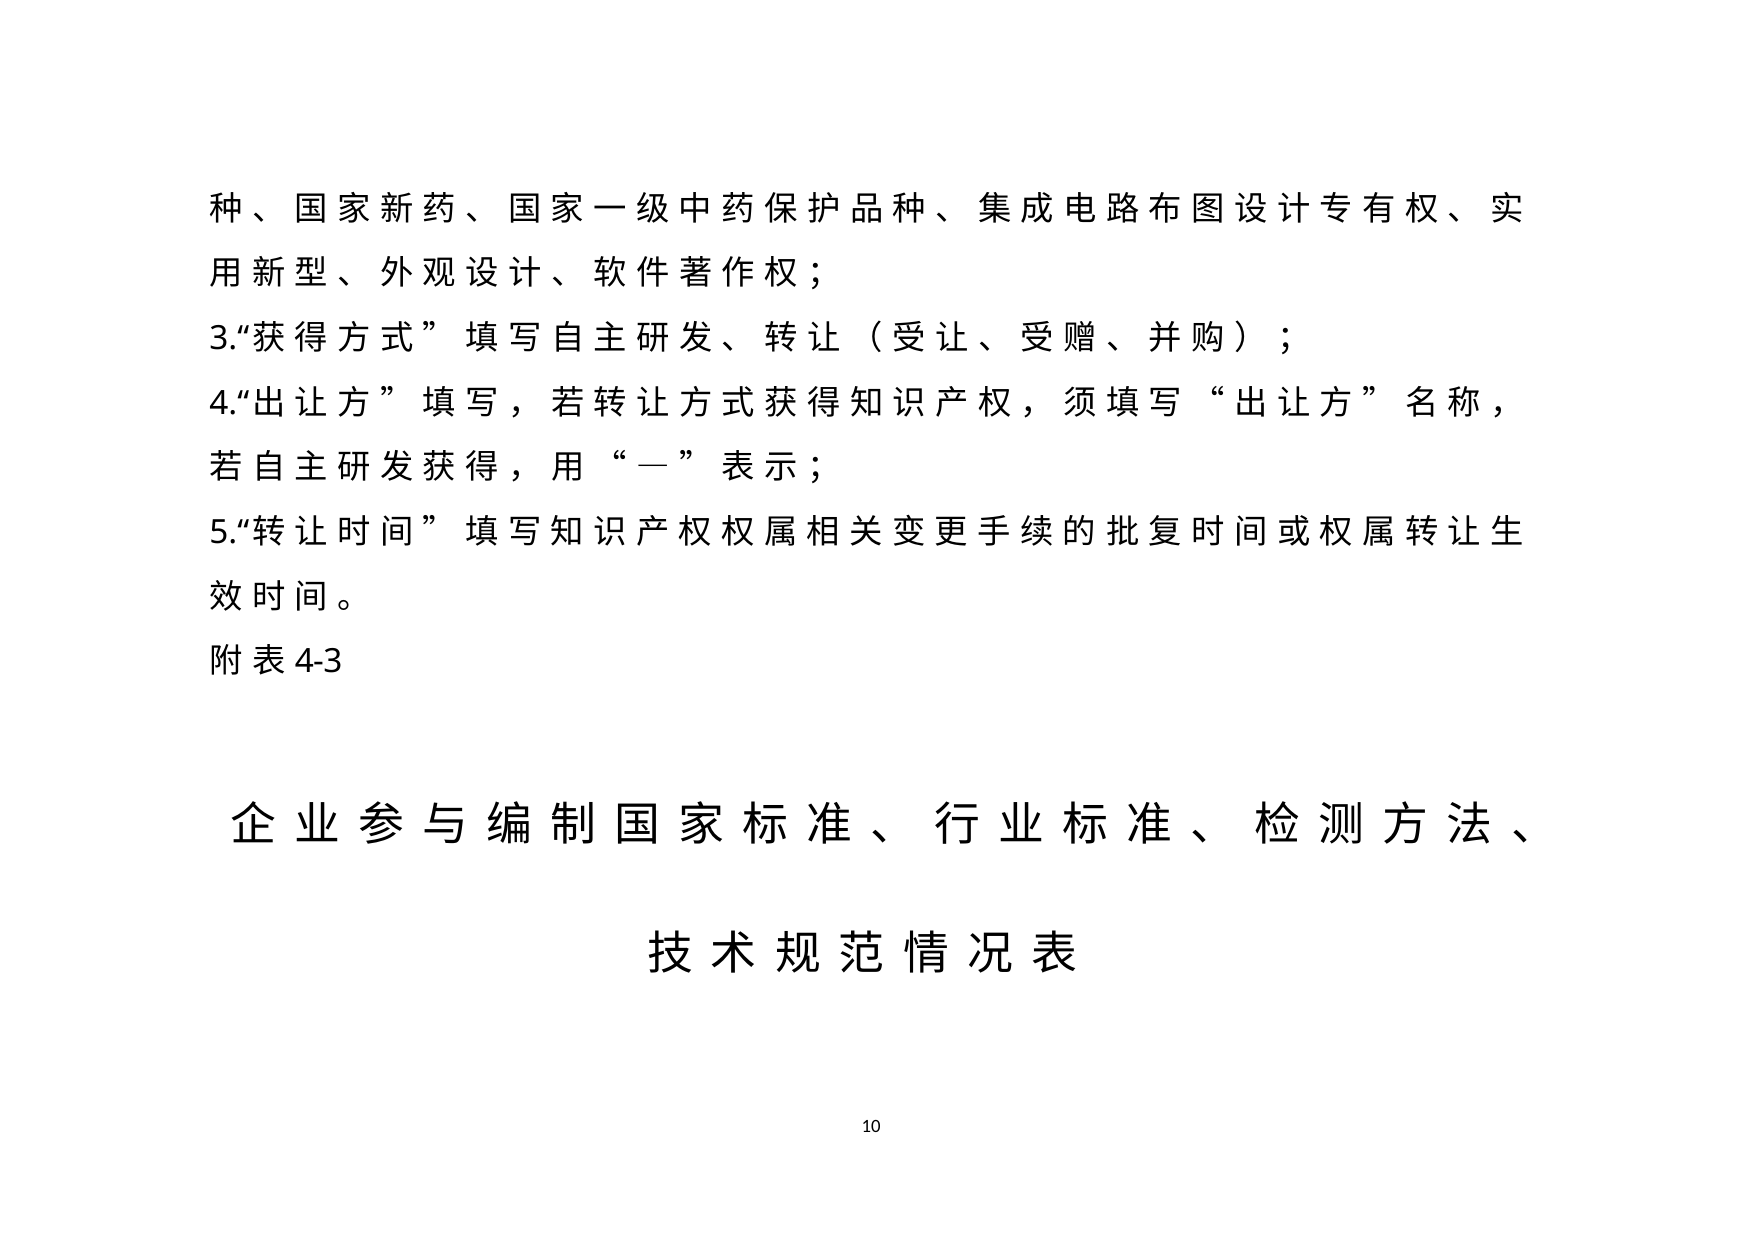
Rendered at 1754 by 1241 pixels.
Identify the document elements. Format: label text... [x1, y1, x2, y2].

text 附表4-3 [209, 626, 1533, 691]
text 企业参与编制国家标准、行业标准、检测方法、技术规范情况表 [209, 755, 1533, 1014]
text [209, 173, 1533, 303]
text 5.“转让时间”填写知识产权权属相关变更手续的批复时间或权属转让生效时间。 [209, 497, 1533, 626]
text 4.“出让方”填写，若转让方式获得知识产权，须填写“出让方”名称，若自主研发获得，用“—”表示； [209, 367, 1533, 497]
text 3.“获得方式”填写自主研发、转让（受让、受赠、并购）； [209, 303, 1533, 367]
